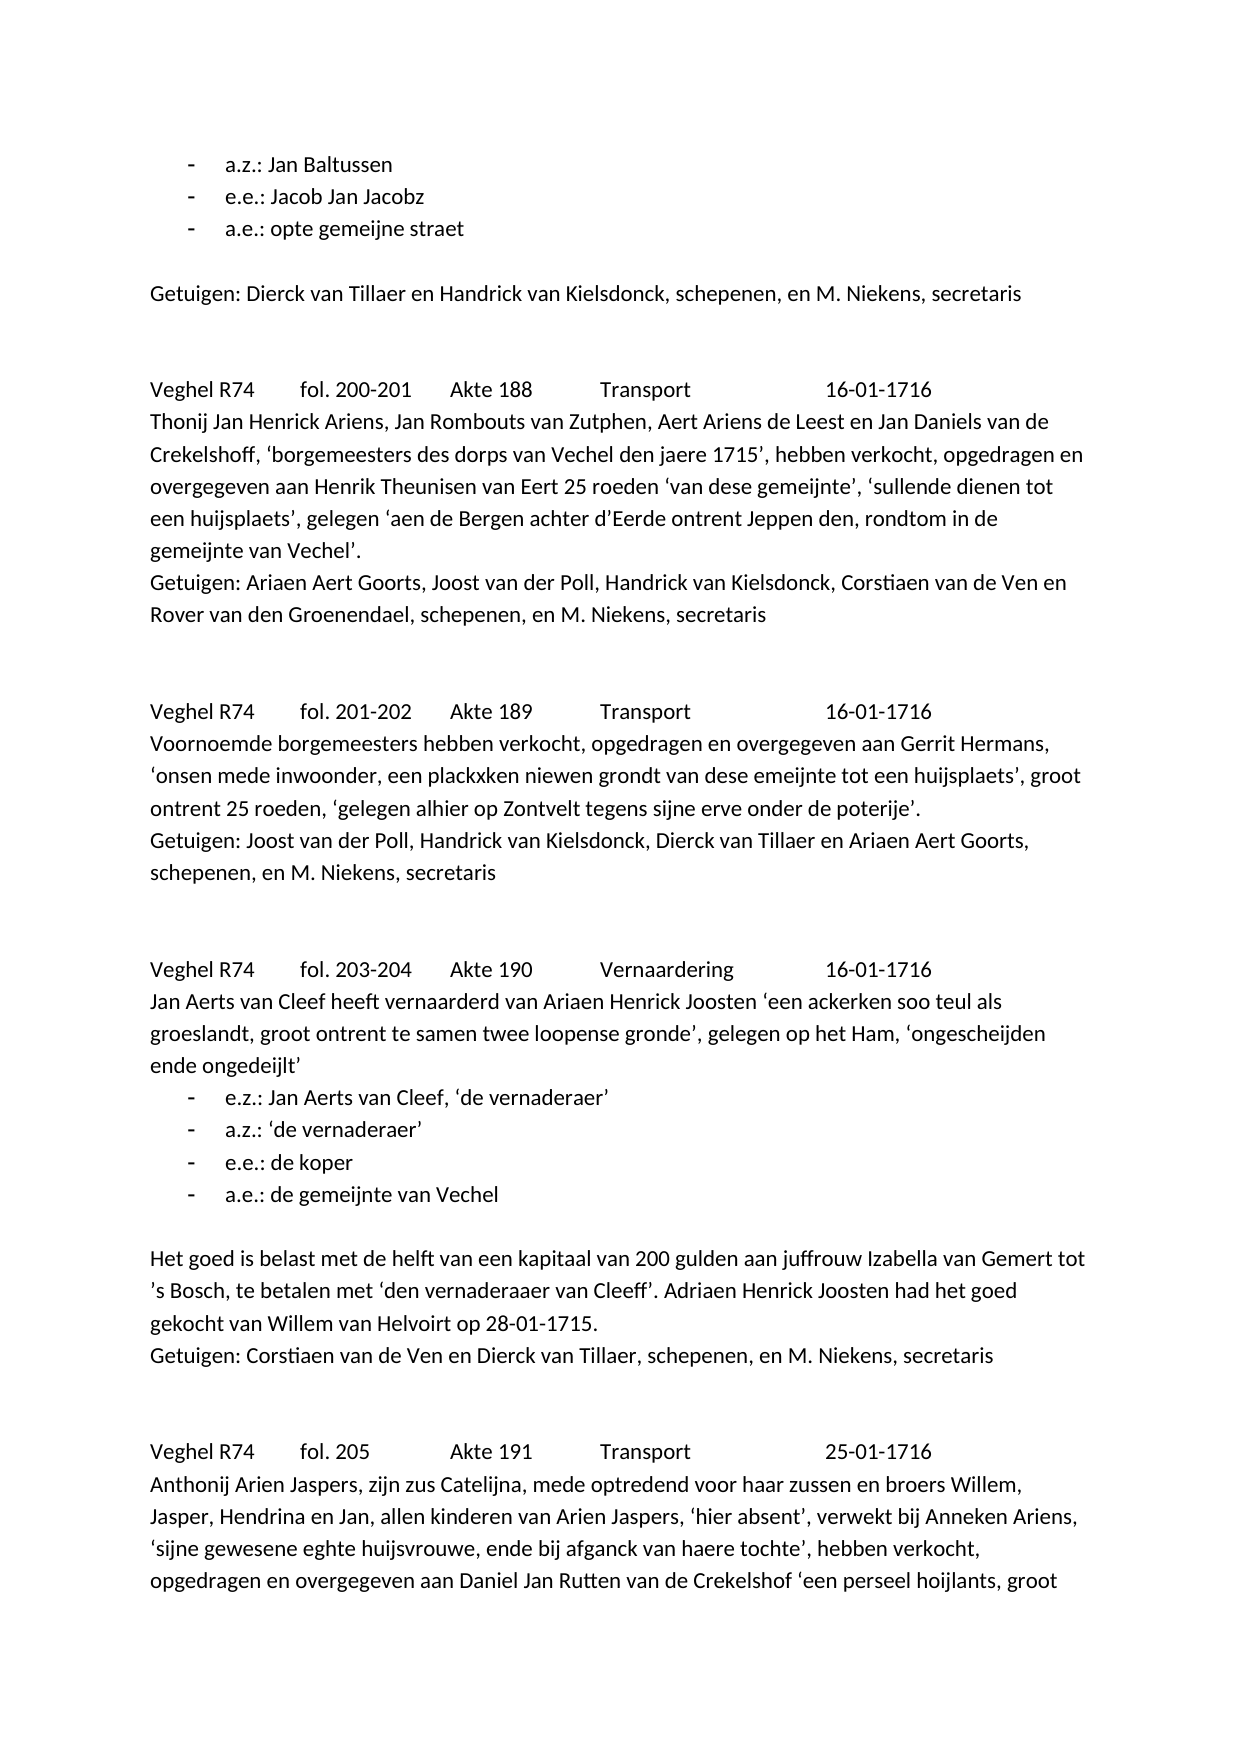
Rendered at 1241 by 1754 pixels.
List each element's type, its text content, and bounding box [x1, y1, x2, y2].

list a.e.: de gemeijnte van Vechel [187, 1180, 1090, 1208]
text Jan Aerts van Cleef heeft vernaarderd van Ariaen Henrick Joosten ‘een ackerken soo teul als groeslandt, groot ontrent te samen twee loopense gronde’, gelegen op het Ham, ‘ongescheijden ende ongedeijlt’ [150, 987, 1090, 1079]
list a.z.: ‘de vernaderaer’ [187, 1116, 1090, 1144]
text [150, 1470, 1090, 1594]
list a.e.: opte gemeijne straet [187, 214, 1090, 242]
text Veghel R74 fol. 205 Akte 191 Transport 25-01-1716 [150, 1437, 1090, 1466]
text Getuigen: Corstiaen van de Ven en Dierck van Tillaer, schepenen, en M. Niekens, secretaris [150, 1341, 1090, 1369]
list e.e.: Jacob Jan Jacobz [187, 182, 1090, 210]
text Getuigen: Dierck van Tillaer en Handrick van Kielsdonck, schepenen, en M. Niekens, secretaris [150, 279, 1090, 307]
list a.z.: Jan Baltussen [187, 150, 1090, 178]
text Thonij Jan Henrick Ariens, Jan Rombouts van Zutphen, Aert Ariens de Leest en Jan Daniels van de Crekelshoff, ‘borgemeesters des dorps van Vechel den jaere 1715’, hebben verkocht, opgedragen en overgegeven aan Henrik Theunisen van Eert 25 roeden ‘van dese gemeijnte’, ‘sullende dienen tot een huijsplaets’, gelegen ‘aen de Bergen achter d’Eerde ontrent Jeppen den, rondtom in de gemeijnte van Vechel’. [150, 407, 1090, 564]
list e.z.: Jan Aerts van Cleef, ‘de vernaderaer’ [187, 1083, 1090, 1111]
text Getuigen: Joost van der Poll, Handrick van Kielsdonck, Dierck van Tillaer en Ariaen Aert Goorts, schepenen, en M. Niekens, secretaris [150, 826, 1090, 886]
list e.e.: de koper [187, 1148, 1090, 1176]
text Voornoemde borgemeesters hebben verkocht, opgedragen en overgegeven aan Gerrit Hermans, ‘onsen mede inwoonder, een plackxken niewen grondt van dese emeijnte tot een huijsplaets’, groot ontrent 25 roeden, ‘gelegen alhier op Zontvelt tegens sijne erve onder de poterije’. [150, 729, 1090, 822]
text Veghel R74 fol. 201-202 Akte 189 Transport 16-01-1716 [150, 697, 1090, 725]
text Getuigen: Ariaen Aert Goorts, Joost van der Poll, Handrick van Kielsdonck, Corstiaen van de Ven en Rover van den Groenendael, schepenen, en M. Niekens, secretaris [150, 568, 1090, 629]
text Het goed is belast met de helft van een kapitaal van 200 gulden aan juffrouw Izabella van Gemert tot ’s Bosch, te betalen met ‘den vernaderaaer van Cleeff’. Adriaen Henrick Joosten had het goed gekocht van Willem van Helvoirt op 28-01-1715. [150, 1244, 1090, 1337]
text Veghel R74 fol. 203-204 Akte 190 Vernaardering 16-01-1716 [150, 955, 1090, 983]
text Veghel R74 fol. 200-201 Akte 188 Transport 16-01-1716 [150, 375, 1090, 403]
